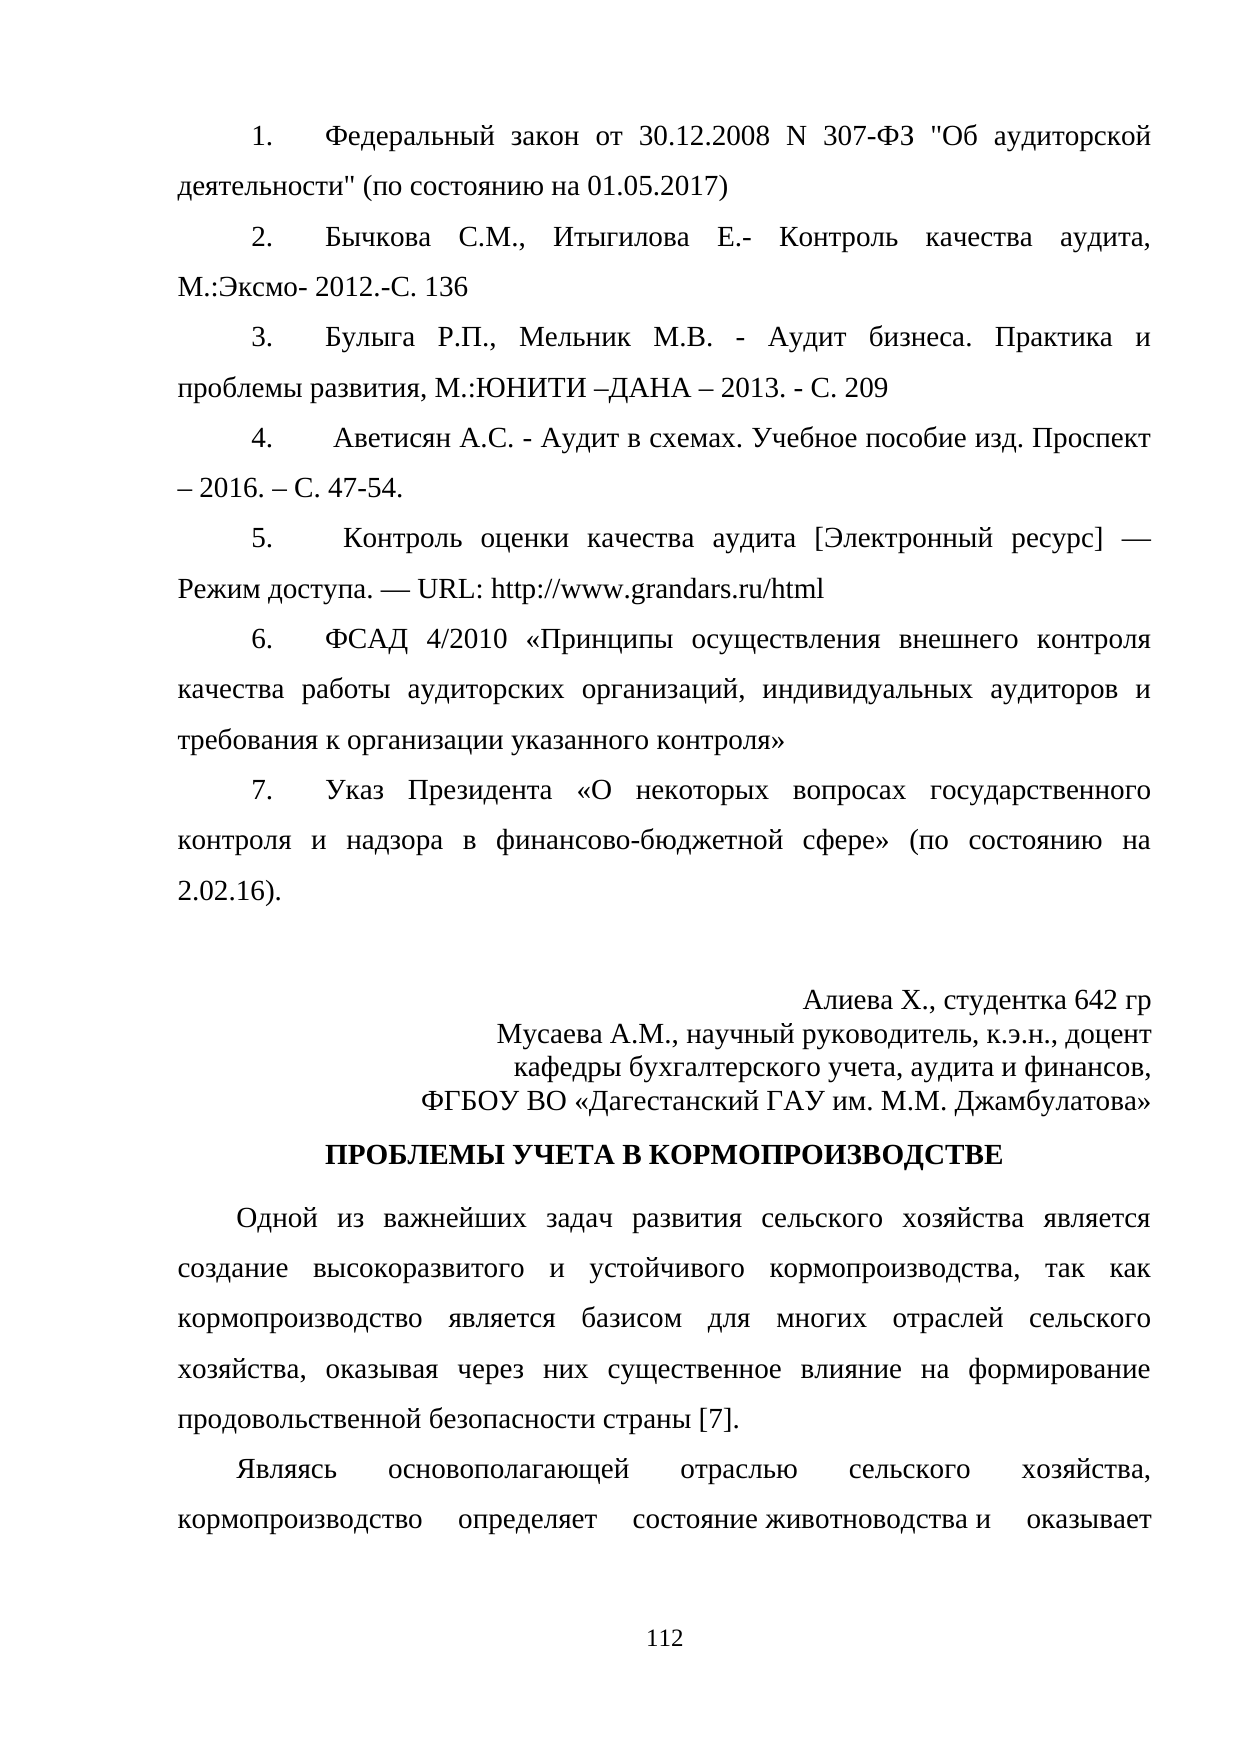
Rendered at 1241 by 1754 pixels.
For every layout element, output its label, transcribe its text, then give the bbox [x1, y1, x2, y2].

text Мусаева А.М., научный руководитель, к.э.н., доцент [177, 1016, 1152, 1049]
subtitle ПРОБЛЕМЫ УЧЕТА В КОРМОПРОИЗВОДСТВЕ [177, 1137, 1152, 1171]
text 3. Булыга Р.П., Мельник М.В. - Аудит бизнеса. Практика и проблемы развития, М.:ЮНИТИ –ДАНА – 2013. - С. 209 [177, 319, 1152, 403]
text 2. Бычкова С.М., Итыгилова Е.- Контроль качества аудита, М.:Эксмо- 2012.-С. 136 [177, 219, 1152, 303]
text Алиева Х., студентка 642 гр [177, 982, 1152, 1016]
text 7. Указ Президента «О некоторых вопросах государственного контроля и надзора в финансово-бюджетной сфере» (по состоянию на 2.02.16). [177, 772, 1152, 906]
text 6. ФСАД 4/2010 «Принципы осуществления внешнего контроля качества работы аудиторских организаций, индивидуальных аудиторов и требования к организации указанного контроля» [177, 621, 1152, 755]
text 1. Федеральный закон от 30.12.2008 N 307-ФЗ "Об аудиторской деятельности" (по состоянию на 01.05.2017) [177, 118, 1152, 202]
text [177, 1451, 1152, 1535]
text Одной из важнейших задач развития сельского хозяйства является создание высокоразвитого и устойчивого кормопроизводства, так как кормопроизводство является базисом для многих отраслей сельского хозяйства, оказывая через них существенное влияние на формирование продовольственной безопасности страны [7]. [177, 1200, 1152, 1434]
text ФГБОУ ВО «Дагестанский ГАУ им. М.М. Джамбулатова» [177, 1083, 1152, 1117]
text кафедры бухгалтерского учета, аудита и финансов, [177, 1049, 1152, 1083]
text 5. Контроль оценки качества аудита [Электронный ресурс] — Режим доступа. — URL: http://www.grandars.ru/html [177, 521, 1152, 604]
text 4. Аветисян А.С. - Аудит в схемах. Учебное пособие изд. Проспект – 2016. – С. 47-54. [177, 420, 1152, 504]
